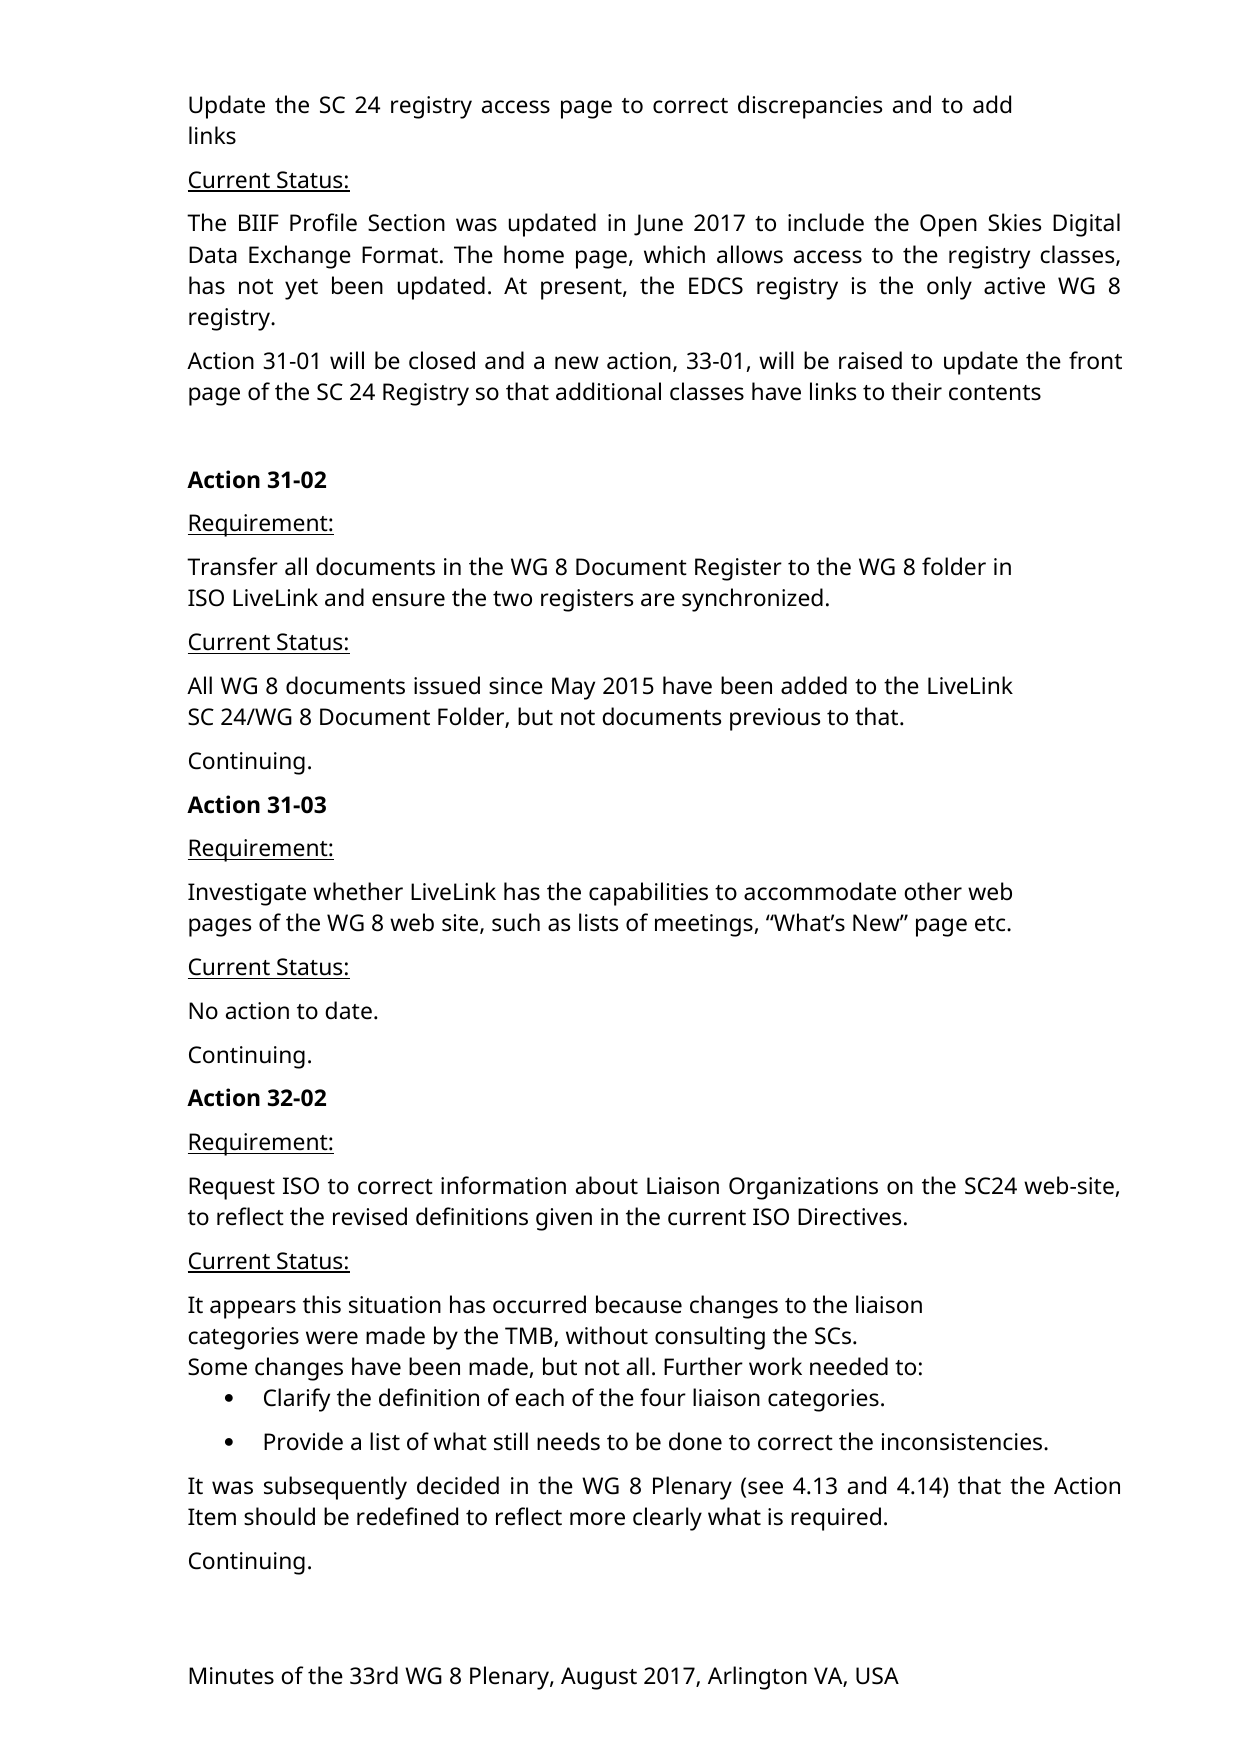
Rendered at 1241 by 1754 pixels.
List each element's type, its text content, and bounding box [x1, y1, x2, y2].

text The BIIF Profile Section was updated in June 2017 to include the Open Skies Digital Data Exchange Format. The home page, which allows access to the registry classes, has not yet been updated. At present, the EDCS registry is the only active WG 8 registry. [187, 207, 1123, 332]
text Continuing. [187, 1039, 1014, 1070]
text Continuing. [187, 1545, 1123, 1576]
text No action to date. [187, 995, 1014, 1026]
text Action 31-02 [187, 464, 1014, 495]
text Update the SC 24 registry access page to correct discrepancies and to add links [187, 89, 1014, 151]
text Current Status: [187, 626, 1014, 657]
text Requirement: [187, 507, 1014, 539]
text Current Status: [187, 164, 1014, 195]
text Current Status: [187, 1245, 1123, 1276]
text Investigate whether LiveLink has the capabilities to accommodate other web pages of the WG 8 web site, such as lists of meetings, “What’s New” page etc. [187, 876, 1014, 939]
list Clarify the definition of each of the four liaison categories. [225, 1382, 1123, 1414]
text Requirement: [187, 832, 1014, 864]
text Action 31-03 [187, 789, 1014, 820]
text Current Status: [187, 951, 1014, 982]
text Request ISO to correct information about Liaison Organizations on the SC24 web-site, to reflect the revised definitions given in the current ISO Directives. [187, 1170, 1123, 1232]
list Provide a list of what still needs to be done to correct the inconsistencies. [225, 1426, 1123, 1457]
text Requirement: [187, 1126, 1014, 1157]
text Some changes have been made, but not all. Further work needed to: [187, 1351, 1019, 1382]
text Transfer all documents in the WG 8 Document Register to the WG 8 folder in ISO LiveLink and ensure the two registers are synchronized. [187, 551, 1014, 614]
text It appears this situation has occurred because changes to the liaison categories were made by the TMB, without consulting the SCs. [187, 1289, 1019, 1351]
text All WG 8 documents issued since May 2015 have been added to the LiveLink SC 24/WG 8 Document Folder, but not documents previous to that. [187, 670, 1014, 732]
text Action 31-01 will be closed and a new action, 33-01, will be raised to update the front page of the SC 24 Registry so that additional classes have links to their contents [187, 345, 1123, 407]
text Continuing. [187, 745, 1014, 776]
text Action 32-02 [187, 1082, 1014, 1114]
text It was subsequently decided in the WG 8 Plenary (see 4.13 and 4.14) that the Action Item should be redefined to reflect more clearly what is required. [187, 1470, 1123, 1532]
